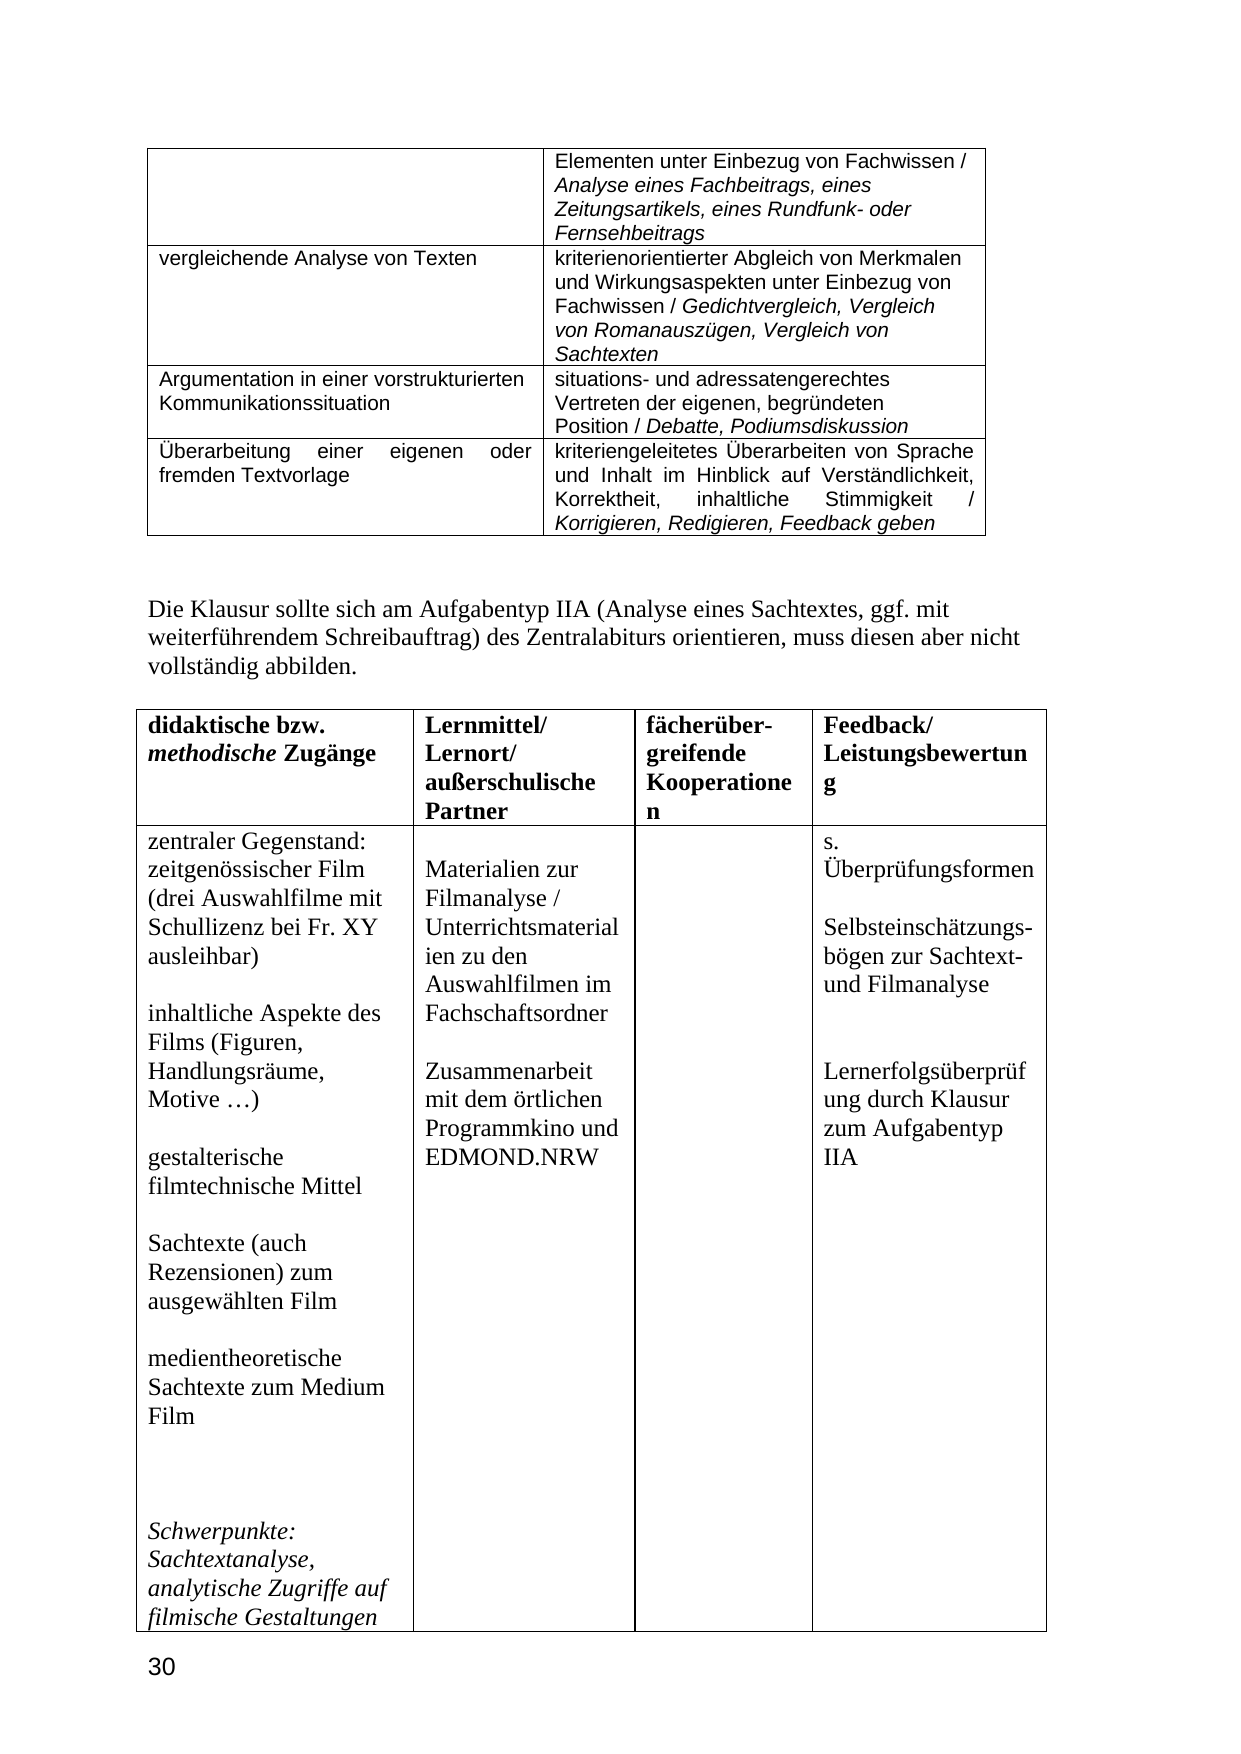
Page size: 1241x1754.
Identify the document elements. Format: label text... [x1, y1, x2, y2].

table_cell Argumentation in einer vorstrukturierten Kommunikationssituation [148, 366, 543, 438]
table_cell Überarbeitung einer eigenen oder fremden Textvorlage [148, 439, 543, 535]
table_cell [414, 826, 634, 1631]
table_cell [813, 826, 1046, 1631]
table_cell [544, 149, 985, 244]
table_cell vergleichende Analyse von Texten [148, 246, 543, 365]
table_header Lernmittel/ Lernort/ außerschulische Partner [414, 710, 634, 825]
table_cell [137, 826, 413, 1631]
table_cell situations- und adressatengerechtes Vertreten der eigenen, begründeten Position / Debatte, Podiumsdiskussion [544, 366, 985, 438]
table_cell kriteriengeleitetes Überarbeiten von Sprache und Inhalt im Hinblick auf Verständlichkeit, Korrektheit, inhaltliche Stimmigkeit / Korrigieren, Redigieren, Feedback geben [544, 439, 985, 535]
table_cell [148, 149, 543, 244]
table_header didaktische bzw. methodische Zugänge [137, 710, 413, 825]
table_cell kriterienorientierter Abgleich von Merkmalen und Wirkungsaspekten unter Einbezug von Fachwissen / Gedichtvergleich, Vergleich von Romanauszügen, Vergleich von Sachtexten [544, 246, 985, 365]
table_header fächerüber-greifende Kooperationen [636, 710, 812, 825]
table_header Feedback/ Leistungsbewertung [813, 710, 1046, 825]
text Die Klausur sollte sich am Aufgabentyp IIA (Analyse eines Sachtextes, ggf. mit weiterführendem Schreibauftrag) des Zentralabiturs orientieren, muss diesen aber nicht vollständig abbilden. [148, 594, 1093, 680]
table_cell [636, 826, 812, 1631]
